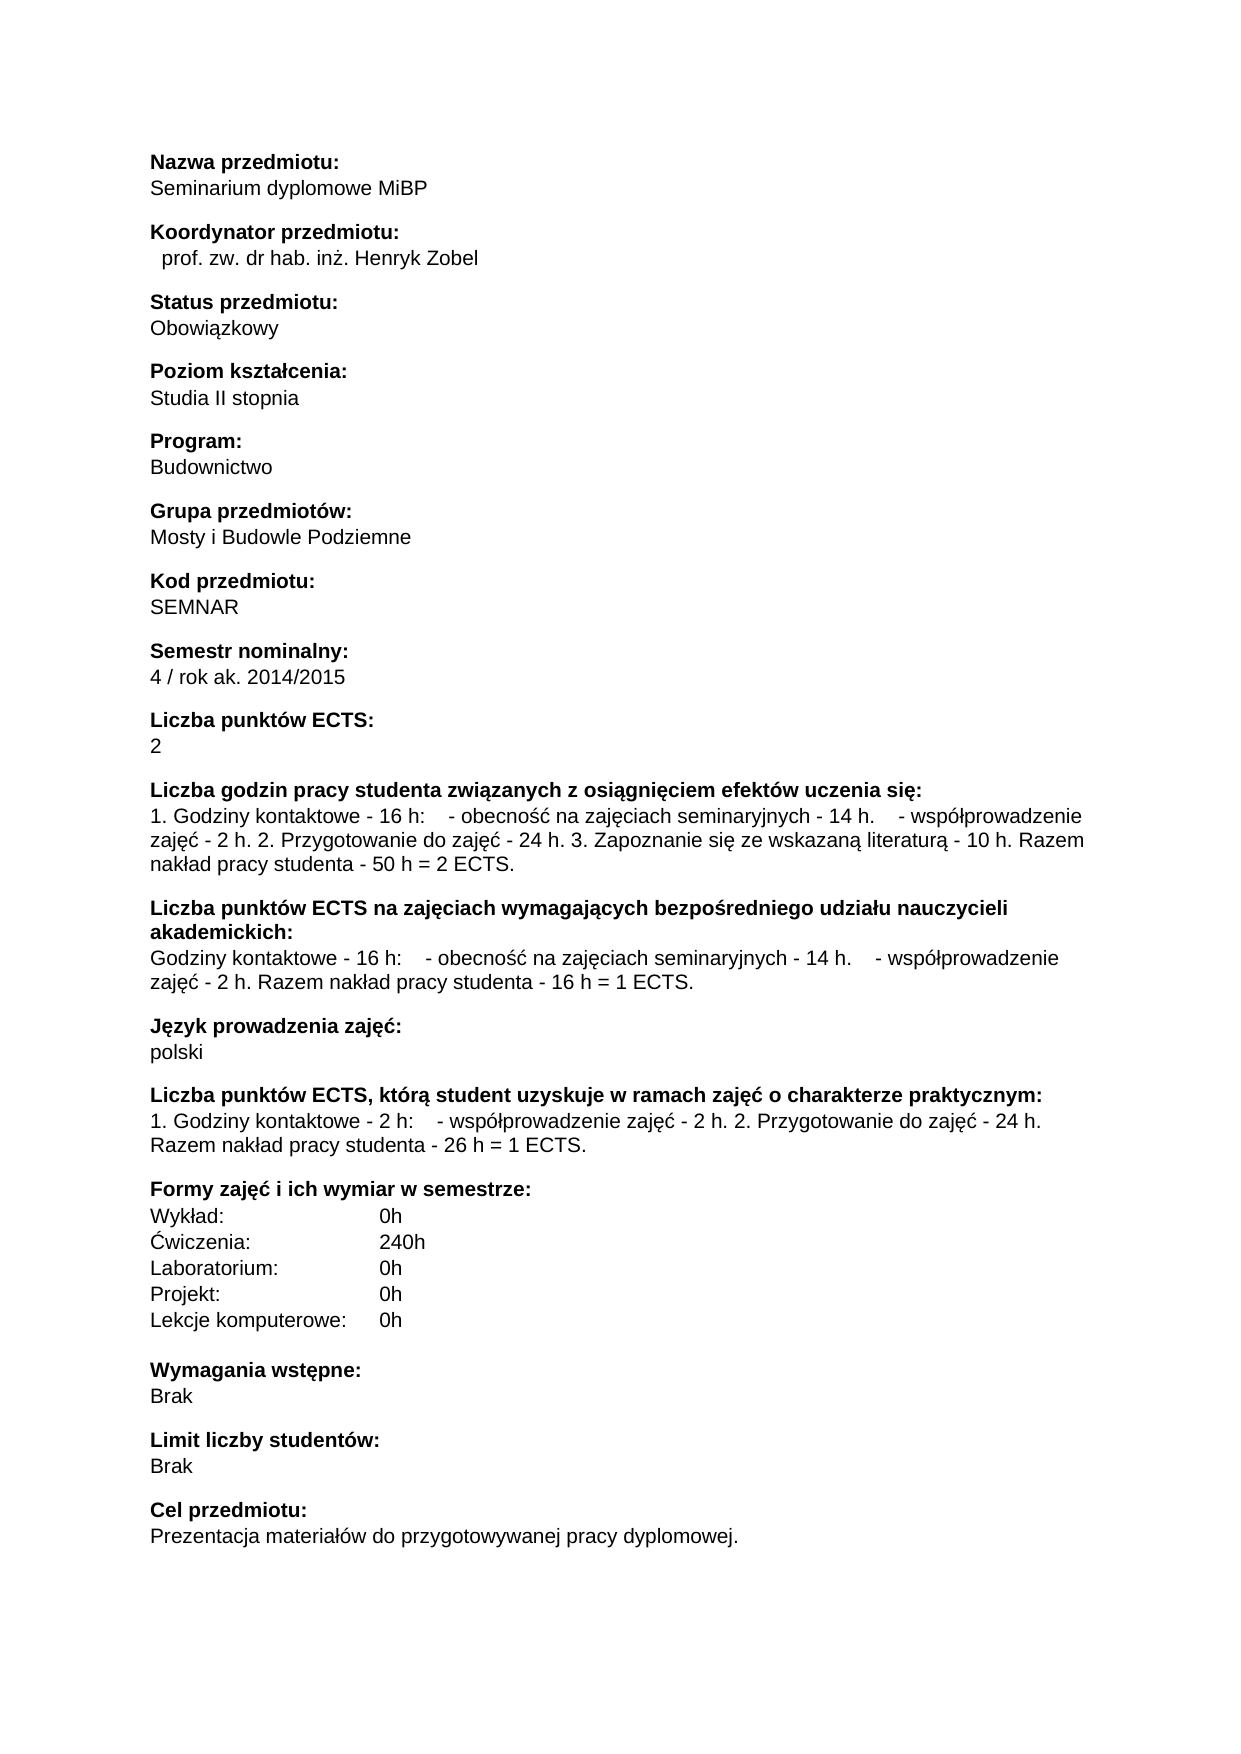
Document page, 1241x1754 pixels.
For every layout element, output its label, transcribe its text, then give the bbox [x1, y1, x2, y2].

text Semestr nominalny: [150, 638, 1090, 662]
text Wymagania wstępne: [150, 1358, 1090, 1382]
text Koordynator przedmiotu: [150, 220, 1090, 244]
text Język prowadzenia zajęć: [150, 1013, 1090, 1037]
text Brak [150, 1384, 1090, 1408]
text Obowiązkowy [150, 316, 1090, 339]
text Godziny kontaktowe - 16 h: - obecność na zajęciach seminaryjnych - 14 h. - współprowadzenie zajęć - 2 h. Razem nakład pracy studenta - 16 h = 1 ECTS. [150, 946, 1090, 994]
table_cell Lekcje komputerowe: [140, 1308, 367, 1332]
text Formy zajęć i ich wymiar w semestrze: [150, 1177, 1090, 1201]
text Liczba punktów ECTS na zajęciach wymagających bezpośredniego udziału nauczycieli akademickich: [150, 896, 1090, 944]
text Prezentacja materiałów do przygotowywanej pracy dyplomowej. [150, 1523, 1090, 1547]
text Brak [150, 1454, 1090, 1478]
text Seminarium dyplomowe MiBP [150, 176, 1090, 200]
table_header 0h [369, 1204, 597, 1228]
text SEMNAR [150, 595, 1090, 619]
text polski [150, 1039, 1090, 1063]
text 2 [150, 734, 1090, 758]
text Cel przedmiotu: [150, 1497, 1090, 1521]
text Kod przedmiotu: [150, 569, 1090, 593]
text 1. Godziny kontaktowe - 16 h: - obecność na zajęciach seminaryjnych - 14 h. - współprowadzenie zajęć - 2 h. 2. Przygotowanie do zajęć - 24 h. 3. Zapoznanie się ze wskazaną literaturą - 10 h. Razem nakład pracy studenta - 50 h = 2 ECTS. [150, 804, 1090, 876]
text Liczba punktów ECTS, którą student uzyskuje w ramach zajęć o charakterze praktycznym: [150, 1083, 1090, 1107]
table_cell 0h [369, 1306, 597, 1332]
text Program: [150, 429, 1090, 453]
table_cell Ćwiczenia: [140, 1230, 367, 1254]
text Liczba godzin pracy studenta związanych z osiągnięciem efektów uczenia się: [150, 778, 1090, 802]
table_cell 0h [369, 1254, 597, 1280]
table_cell Laboratorium: [140, 1256, 367, 1280]
text Poziom kształcenia: [150, 359, 1090, 383]
table_cell 240h [369, 1228, 597, 1254]
text Limit liczby studentów: [150, 1428, 1090, 1452]
text Mosty i Budowle Podziemne [150, 525, 1090, 549]
text Budownictwo [150, 455, 1090, 479]
table_cell Projekt: [140, 1282, 367, 1306]
text Status przedmiotu: [150, 289, 1090, 313]
text Nazwa przedmiotu: [150, 150, 1090, 174]
text 4 / rok ak. 2014/2015 [150, 664, 1090, 688]
table_cell 0h [369, 1280, 597, 1306]
text Liczba punktów ECTS: [150, 708, 1090, 732]
text Grupa przedmiotów: [150, 499, 1090, 523]
text 1. Godziny kontaktowe - 2 h: - współprowadzenie zajęć - 2 h. 2. Przygotowanie do zajęć - 24 h. Razem nakład pracy studenta - 26 h = 1 ECTS. [150, 1109, 1090, 1157]
text Studia II stopnia [150, 385, 1090, 409]
text prof. zw. dr hab. inż. Henryk Zobel [150, 246, 1090, 270]
table_header Wykład: [140, 1204, 367, 1228]
